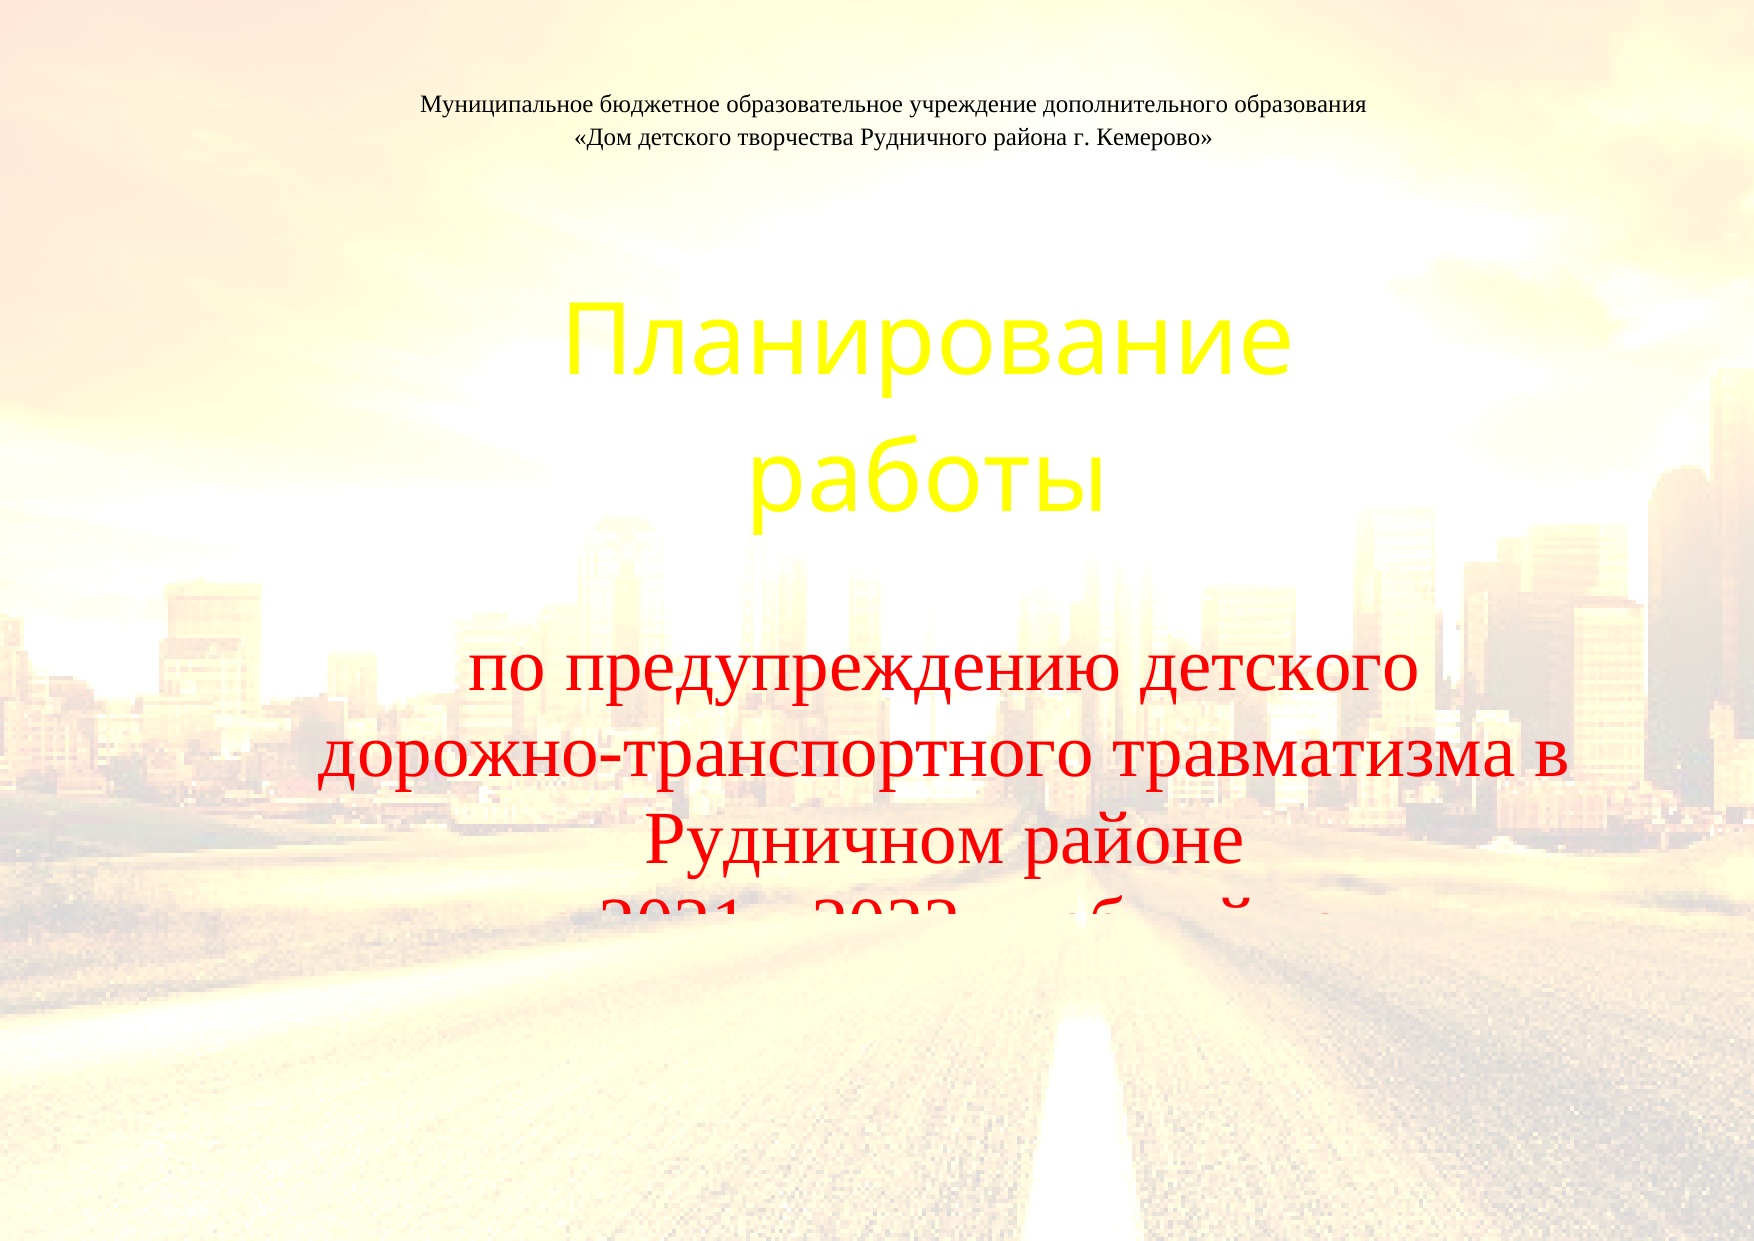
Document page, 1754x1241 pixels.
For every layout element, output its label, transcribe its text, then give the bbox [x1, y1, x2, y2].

text «Дом детского творчества Рудничного района г. Кемерово» [118, 122, 1668, 150]
text Муниципальное бюджетное образовательное учреждение дополнительного образования [118, 89, 1668, 117]
